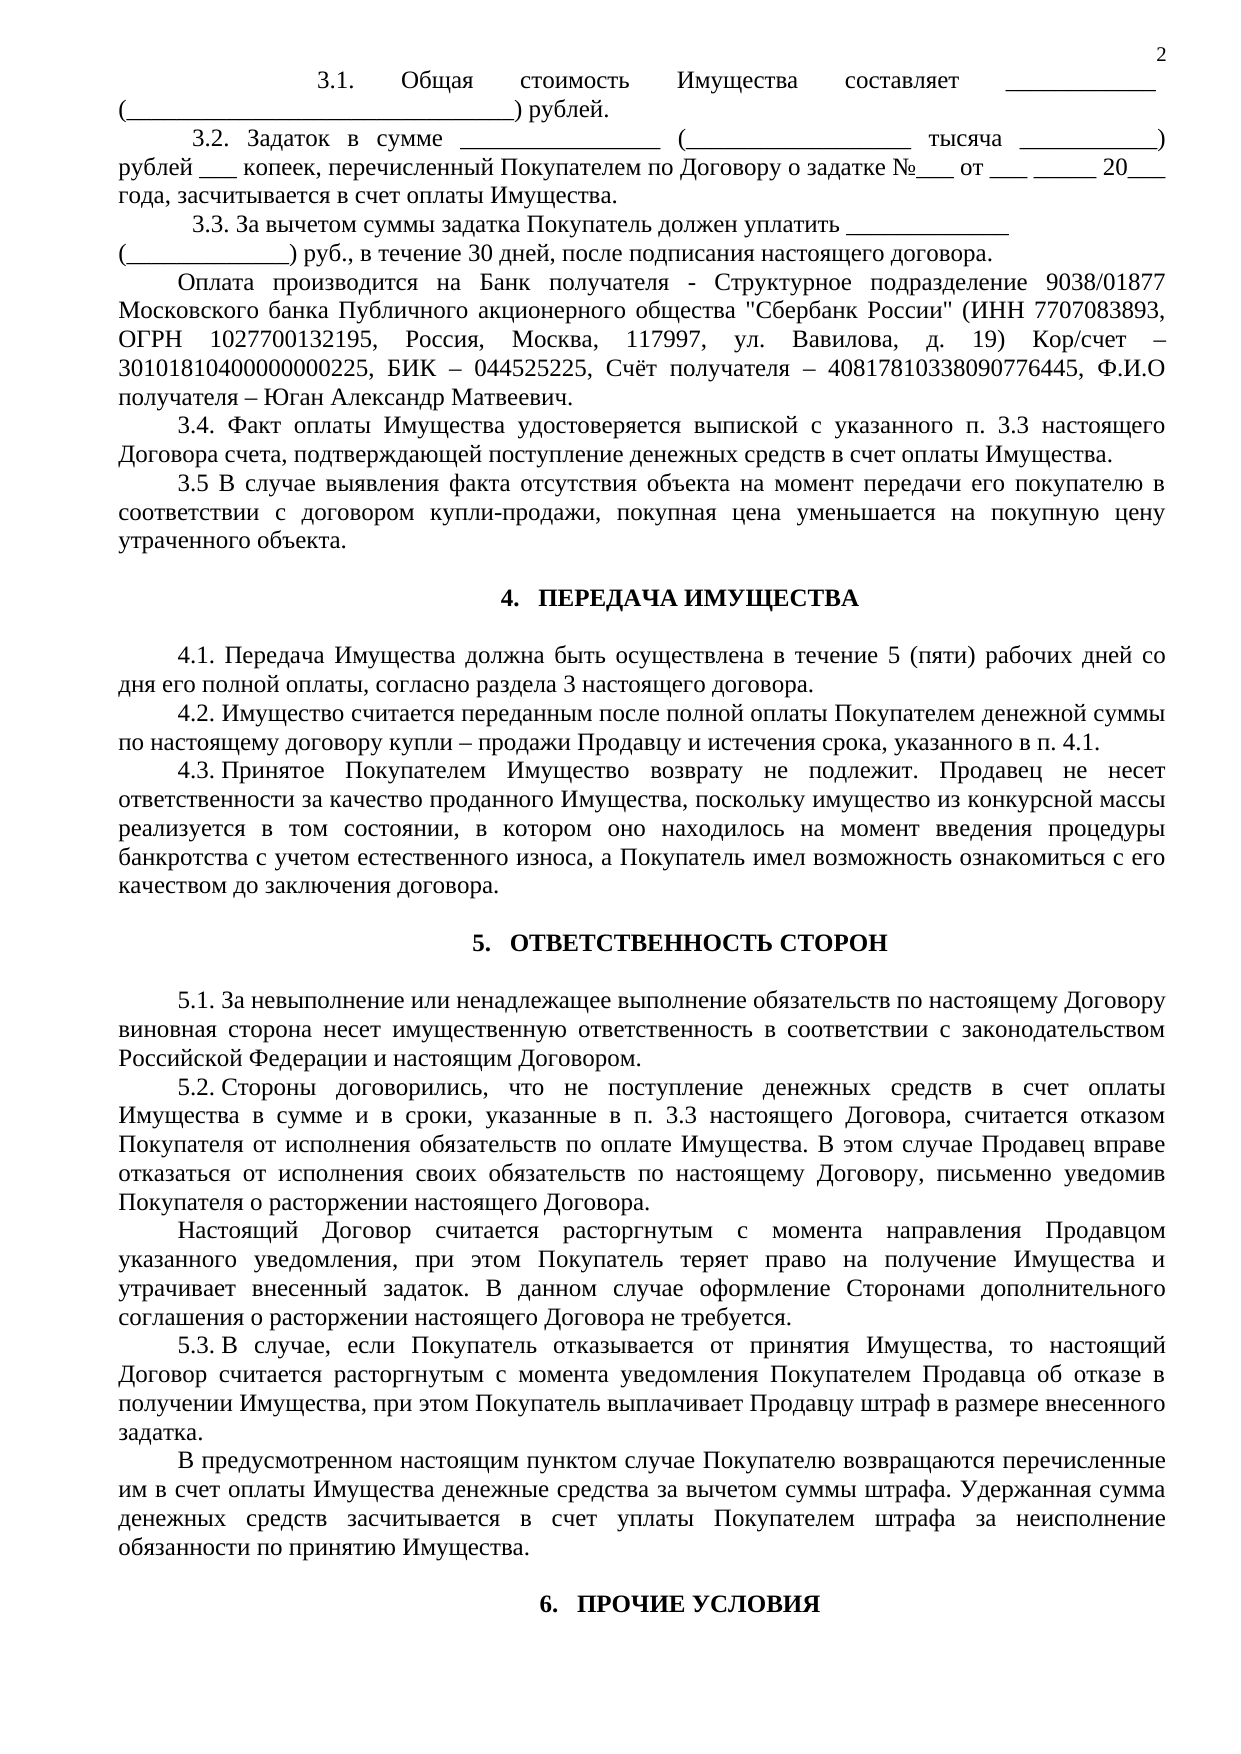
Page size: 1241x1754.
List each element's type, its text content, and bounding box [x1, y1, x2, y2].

text 4.2. Имущество считается переданным после полной оплаты Покупателем денежной суммы по настоящему договору купли – продажи Продавцу и истечения срока, указанного в п. 4.1. [118, 698, 1167, 755]
text 3.3. За вычетом суммы задатка Покупатель должен уплатить _____________ (_____________) руб., в течение 30 дней, после подписания настоящего договора. [118, 209, 1167, 267]
text Оплата производится на Банк получателя - Структурное подразделение 9038/01877 Московского банка Публичного акционерного общества "Сбербанк России" (ИНН 7707083893, ОГРН 1027700132195, Россия, Москва, 117997, ул. Вавилова, д. 19) Кор/счет – 30101810400000000225, БИК – 044525225, Счёт получателя – 40817810338090776445, Ф.И.О получателя – Юган Александр Матвеевич. [118, 267, 1167, 410]
text 3.4. Факт оплаты Имущества удостоверяется выпиской с указанного п. 3.3 настоящего Договора счета, подтверждающей поступление денежных средств в счет оплаты Имущества. [118, 410, 1167, 468]
text В предусмотренном настоящим пунктом случае Покупателю возвращаются перечисленные им в счет оплаты Имущества денежные средства за вычетом суммы штрафа. Удержанная сумма денежных средств засчитывается в счет уплаты Покупателем штрафа за неисполнение обязанности по принятию Имущества. [118, 1445, 1167, 1560]
text 5.2. Стороны договорились, что не поступление денежных средств в счет оплаты Имущества в сумме и в сроки, указанные в п. 3.3 настоящего Договора, считается отказом Покупателя от исполнения обязательств по оплате Имущества. В этом случае Продавец вправе отказаться от исполнения своих обязательств по настоящему Договору, письменно уведомив Покупателя о расторжении настоящего Договора. [118, 1072, 1167, 1215]
text Настоящий Договор считается расторгнутым с момента направления Продавцом указанного уведомления, при этом Покупатель теряет право на получение Имущества и утрачивает внесенный задаток. В данном случае оформление Сторонами дополнительного соглашения о расторжении настоящего Договора не требуется. [118, 1215, 1167, 1330]
list ОТВЕТСТВЕННОСТЬ СТОРОН [193, 928, 1167, 957]
text 5.3. В случае, если Покупатель отказывается от принятия Имущества, то настоящий Договор считается расторгнутым с момента уведомления Покупателем Продавца об отказе в получении Имущества, при этом Покупатель выплачивает Продавцу штраф в размере внесенного задатка. [118, 1330, 1167, 1445]
text 3.1. Общая стоимость Имущества составляет ____________ (_______________________________) рублей. [118, 65, 1167, 123]
text 3.2. Задаток в сумме ________________ (__________________ тысяча ___________) рублей ___ копеек, перечисленный Покупателем по Договору о задатке №___ от ___ _____ 20___ года, засчитывается в счет оплаты Имущества. [118, 123, 1167, 209]
list ПРОЧИЕ УСЛОВИЯ [193, 1589, 1167, 1618]
text 4.3. Принятое Покупателем Имущество возврату не подлежит. Продавец не несет ответственности за качество проданного Имущества, поскольку имущество из конкурсной массы реализуется в том состоянии, в котором оно находилось на момент введения процедуры банкротства с учетом естественного износа, а Покупатель имел возможность ознакомиться с его качеством до заключения договора. [118, 755, 1167, 899]
text 4.1. Передача Имущества должна быть осуществлена в течение 5 (пяти) рабочих дней со дня его полной оплаты, согласно раздела 3 настоящего договора. [118, 640, 1167, 698]
text 5.1. За невыполнение или ненадлежащее выполнение обязательств по настоящему Договору виновная сторона несет имущественную ответственность в соответствии с законодательством Российской Федерации и настоящим Договором. [118, 985, 1167, 1072]
text 3.5 В случае выявления факта отсутствия объекта на момент передачи его покупателю в соответствии с договором купли-продажи, покупная цена уменьшается на покупную цену утраченного объекта. [118, 468, 1167, 554]
list ПЕРЕДАЧА ИМУЩЕСТВА [193, 583, 1167, 612]
